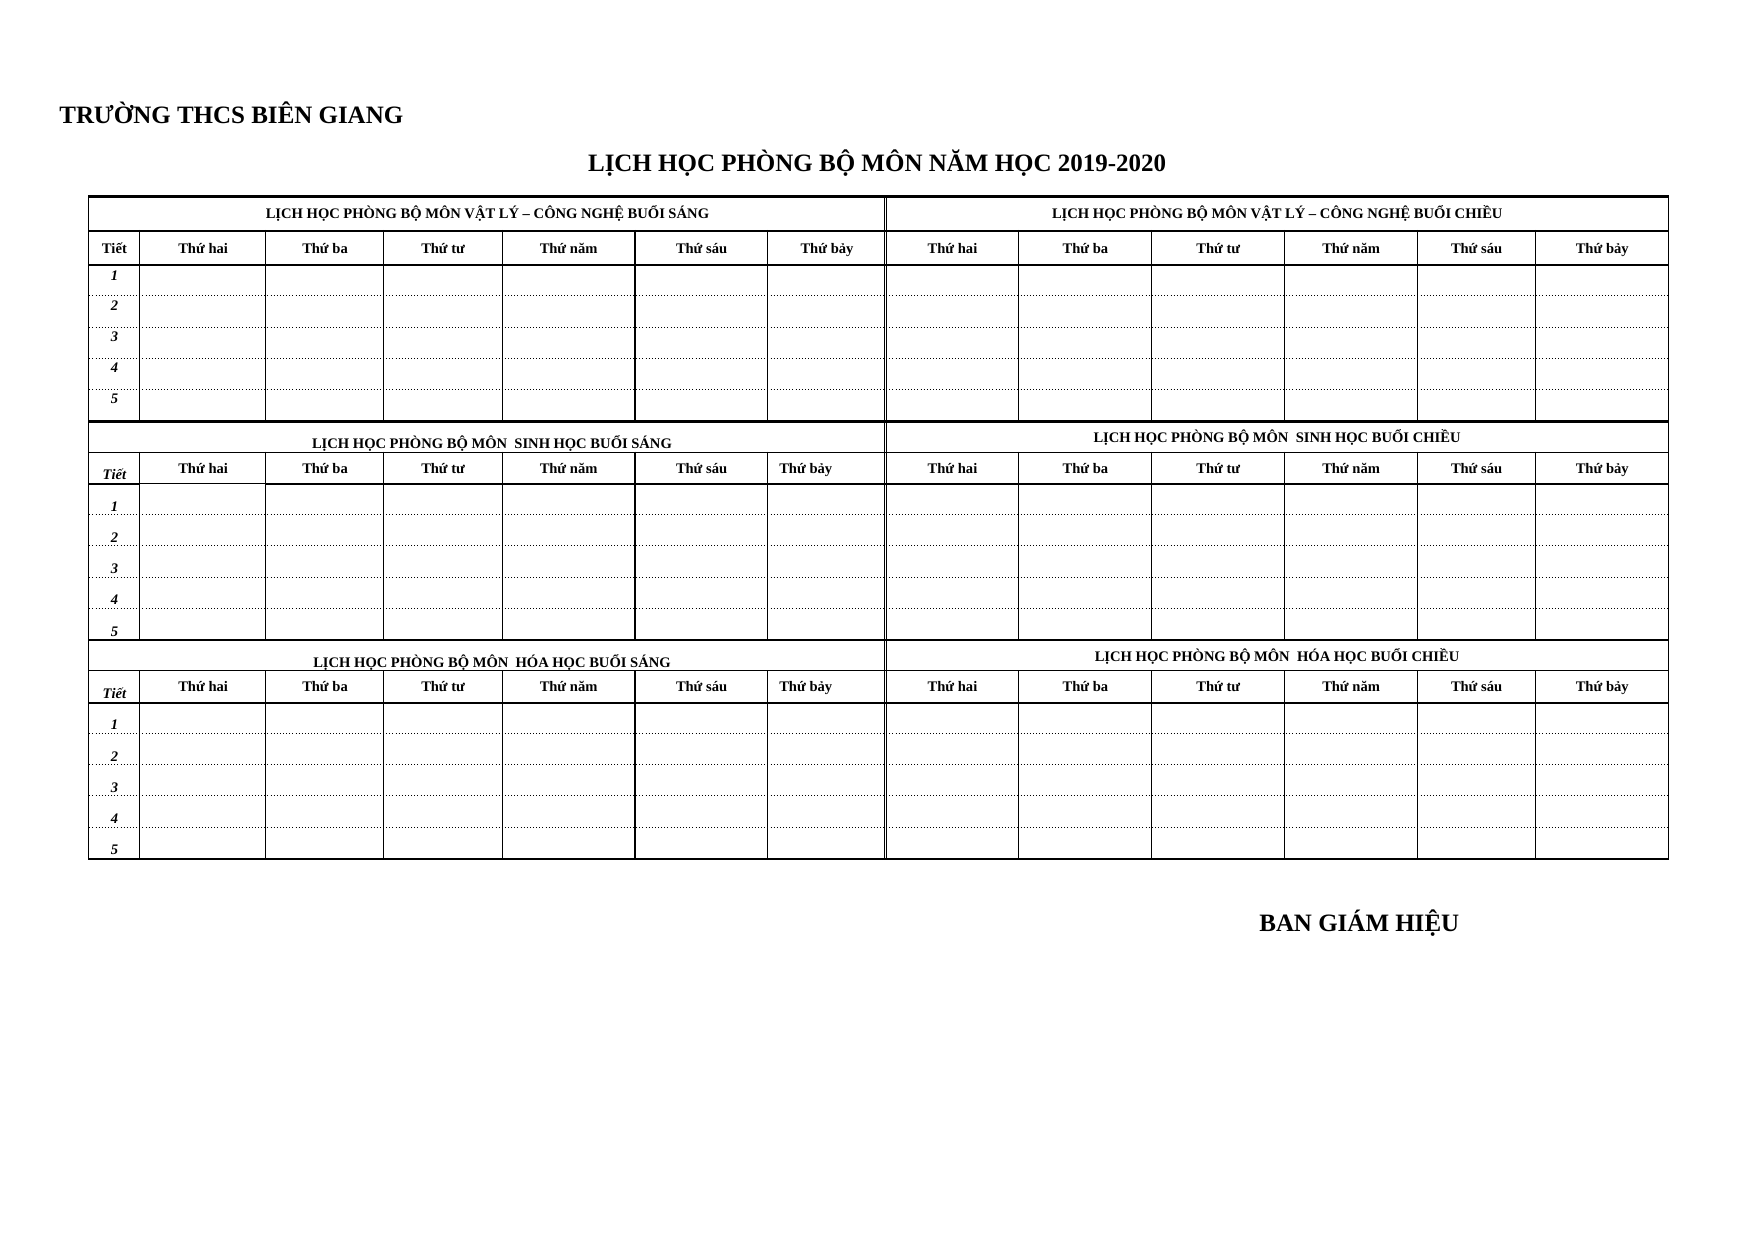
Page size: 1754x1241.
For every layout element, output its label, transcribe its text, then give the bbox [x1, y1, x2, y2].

text TRƯỜNG THCS BIÊN GIANG [59, 100, 1695, 129]
table_cell [1019, 266, 1151, 295]
table_cell [266, 577, 383, 608]
table_cell [140, 764, 265, 795]
table_cell Thứ năm [1285, 232, 1417, 264]
table_cell [636, 514, 767, 545]
table_cell [1152, 295, 1284, 327]
table_cell [1536, 295, 1668, 327]
table_cell [503, 827, 634, 858]
table_cell LỊCH HỌC PHÒNG BỘ MÔN HÓA HỌC BUỔI SÁNG [89, 641, 884, 670]
table_cell [768, 485, 884, 514]
table_cell [503, 485, 634, 514]
table_cell [1152, 266, 1284, 295]
table_cell Thứ hai [887, 232, 1018, 264]
table_cell [768, 733, 884, 764]
table_cell [1285, 358, 1417, 389]
table_cell [1152, 577, 1284, 608]
table_cell Thứ bảy [1536, 671, 1668, 702]
table_cell [140, 327, 265, 358]
text BAN GIÁM HIỆU [59, 908, 1695, 936]
table_cell 2 [89, 514, 139, 545]
table_cell 5 [89, 827, 139, 858]
table_cell [1536, 733, 1668, 764]
table_cell [384, 514, 502, 545]
table_cell [1285, 295, 1417, 327]
table_cell [140, 733, 265, 764]
table_cell [503, 358, 634, 389]
table_cell [1019, 485, 1151, 514]
table_cell [768, 577, 884, 608]
table_cell [266, 608, 383, 639]
table_cell [1152, 704, 1284, 733]
table_cell [1285, 266, 1417, 295]
table_cell 2 [89, 733, 139, 764]
table_cell [1152, 327, 1284, 358]
table_cell LỊCH HỌC PHÒNG BỘ MÔN HÓA HỌC BUỔI CHIỀU [887, 641, 1668, 670]
table_cell [503, 266, 634, 295]
table_cell [1285, 485, 1417, 514]
table_cell Thứ hai [140, 232, 265, 264]
table_cell [384, 577, 502, 608]
table_cell [266, 485, 383, 514]
table_cell [1285, 764, 1417, 795]
table_cell [503, 764, 634, 795]
table_cell [1019, 795, 1151, 827]
table_cell [1019, 327, 1151, 358]
table_cell [1536, 389, 1668, 420]
table_cell [1418, 295, 1535, 327]
table_cell [636, 704, 767, 733]
table_cell [1536, 704, 1668, 733]
table_cell [384, 608, 502, 639]
table_cell Thứ ba [266, 232, 383, 264]
table_cell Thứ hai [140, 453, 265, 483]
table_cell [636, 389, 767, 420]
table_cell [1019, 608, 1151, 639]
table_cell [1418, 327, 1535, 358]
table_cell [768, 704, 884, 733]
table_cell [1152, 358, 1284, 389]
table_cell [384, 704, 502, 733]
table_cell [1418, 514, 1535, 545]
table_cell [1418, 577, 1535, 608]
table_cell Tiết [89, 453, 139, 483]
table_cell [887, 608, 1018, 639]
table_cell [768, 389, 884, 420]
table_cell [1019, 389, 1151, 420]
table_cell [768, 327, 884, 358]
table_cell [636, 266, 767, 295]
table_cell [768, 764, 884, 795]
table_cell [1285, 608, 1417, 639]
table_cell [636, 327, 767, 358]
table_cell [1152, 764, 1284, 795]
table_header LỊCH HỌC PHÒNG BỘ MÔN VẬT LÝ – CÔNG NGHỆ BUỔI SÁNG [89, 198, 884, 230]
table_cell Thứ năm [1285, 453, 1417, 483]
table_cell [266, 764, 383, 795]
table_cell [636, 764, 767, 795]
table_cell [1418, 795, 1535, 827]
table_cell [384, 827, 502, 858]
table_cell [266, 295, 383, 327]
table_cell [384, 266, 502, 295]
table_cell [1019, 764, 1151, 795]
table_cell [887, 358, 1018, 389]
table_cell [384, 764, 502, 795]
table_cell [266, 827, 383, 858]
table_cell [1536, 358, 1668, 389]
table_cell Thứ ba [266, 453, 383, 483]
table_cell [1152, 608, 1284, 639]
table_cell [384, 327, 502, 358]
table_cell [503, 704, 634, 733]
table_cell [384, 485, 502, 514]
table_cell [887, 295, 1018, 327]
table_cell [1019, 577, 1151, 608]
table_cell [887, 733, 1018, 764]
table_cell [1418, 733, 1535, 764]
table_cell [887, 827, 1018, 858]
table_cell Thứ tư [384, 232, 502, 264]
table_header LỊCH HỌC PHÒNG BỘ MÔN VẬT LÝ – CÔNG NGHỆ BUỔI CHIỀU [887, 198, 1668, 230]
table_cell Thứ tư [1152, 671, 1284, 702]
table_cell Thứ sáu [1418, 671, 1535, 702]
table_cell Thứ tư [1152, 232, 1284, 264]
table_cell [503, 608, 634, 639]
table_cell 1 [89, 485, 139, 514]
table_cell 1 [89, 266, 139, 295]
table_cell [1019, 545, 1151, 577]
table_cell [1536, 514, 1668, 545]
table_cell Thứ ba [1019, 453, 1151, 483]
table_cell [768, 514, 884, 545]
table_cell [384, 545, 502, 577]
table_cell [1285, 733, 1417, 764]
table_cell [887, 764, 1018, 795]
table_cell Thứ ba [1019, 671, 1151, 702]
table_cell [503, 327, 634, 358]
table_cell [1536, 795, 1668, 827]
table_cell [636, 795, 767, 827]
table_cell [384, 295, 502, 327]
table_cell 1 [89, 704, 139, 733]
table_cell [1536, 266, 1668, 295]
table_cell [1152, 733, 1284, 764]
table_cell [503, 795, 634, 827]
table_cell [503, 733, 634, 764]
table_cell [1536, 608, 1668, 639]
table_cell [768, 545, 884, 577]
table_cell Thứ sáu [636, 671, 767, 702]
table_cell [1285, 827, 1417, 858]
table_cell LỊCH HỌC PHÒNG BỘ MÔN SINH HỌC BUỔI CHIỀU [887, 423, 1668, 452]
table_cell [266, 389, 383, 420]
table_cell [140, 484, 265, 514]
table_cell Thứ ba [1019, 232, 1151, 264]
table_cell 2 [89, 295, 139, 327]
table_cell Thứ năm [503, 232, 634, 264]
table_cell [1152, 545, 1284, 577]
table_cell [503, 295, 634, 327]
table_cell Thứ tư [1152, 453, 1284, 483]
table_cell [503, 514, 634, 545]
table_cell [1152, 827, 1284, 858]
table_cell [1285, 577, 1417, 608]
table_cell [140, 545, 265, 577]
table_cell [1418, 266, 1535, 295]
table_cell 4 [89, 358, 139, 389]
table_cell [503, 389, 634, 420]
table_cell [1152, 514, 1284, 545]
table_cell [1285, 795, 1417, 827]
table_cell [636, 485, 767, 514]
table_cell [503, 577, 634, 608]
table_cell [1536, 327, 1668, 358]
table_cell Thứ sáu [1418, 453, 1535, 483]
table_cell Thứ hai [140, 671, 265, 702]
table_cell Thứ bảy [768, 671, 884, 702]
table_cell [384, 733, 502, 764]
table_cell 3 [89, 545, 139, 577]
table_cell Thứ sáu [636, 232, 767, 264]
table_cell [503, 545, 634, 577]
table_cell 5 [89, 608, 139, 639]
table_cell [266, 733, 383, 764]
table_cell [636, 827, 767, 858]
table_cell Thứ bảy [768, 453, 884, 483]
table_cell [1418, 545, 1535, 577]
table_cell [1418, 608, 1535, 639]
table_cell [1152, 795, 1284, 827]
table_cell [768, 795, 884, 827]
table_cell [140, 577, 265, 608]
table_cell [1285, 389, 1417, 420]
table_cell [266, 266, 383, 295]
table_cell [1285, 545, 1417, 577]
table_cell [1285, 704, 1417, 733]
table_cell Thứ hai [887, 453, 1018, 483]
table_cell [636, 577, 767, 608]
table_cell [1418, 358, 1535, 389]
table_cell [1019, 704, 1151, 733]
table_cell Thứ sáu [1418, 232, 1535, 264]
table_cell [1418, 389, 1535, 420]
table_cell [1536, 545, 1668, 577]
table_cell [636, 295, 767, 327]
table_cell 3 [89, 764, 139, 795]
table_cell 3 [89, 327, 139, 358]
table_cell [1285, 327, 1417, 358]
table_cell [140, 358, 265, 389]
table_cell Thứ ba [266, 671, 383, 702]
table_cell [887, 795, 1018, 827]
table_cell [1285, 514, 1417, 545]
table_cell [636, 733, 767, 764]
table_cell [384, 795, 502, 827]
table_cell [140, 266, 265, 295]
table_cell Thứ tư [384, 671, 502, 702]
table_cell [140, 295, 265, 327]
table_cell [1418, 704, 1535, 733]
table_cell [140, 608, 265, 639]
table_cell Thứ bảy [1536, 453, 1668, 483]
table_cell [768, 358, 884, 389]
table_cell [636, 358, 767, 389]
table_cell [384, 358, 502, 389]
table_cell Thứ hai [887, 671, 1018, 702]
table_cell [1152, 389, 1284, 420]
table_cell [1536, 485, 1668, 514]
table_cell [140, 704, 265, 733]
table_cell [887, 389, 1018, 420]
table_cell 4 [89, 577, 139, 608]
table_cell [1019, 295, 1151, 327]
table_cell [1418, 764, 1535, 795]
table_cell [266, 704, 383, 733]
table_cell [266, 327, 383, 358]
table_cell Thứ bảy [768, 232, 884, 264]
table_cell Thứ bảy [1536, 232, 1668, 264]
table_cell LỊCH HỌC PHÒNG BỘ MÔN SINH HỌC BUỔI SÁNG [89, 423, 884, 452]
table_cell [384, 389, 502, 420]
table_cell [887, 577, 1018, 608]
table_cell [266, 795, 383, 827]
table_cell [887, 545, 1018, 577]
table_cell [1418, 827, 1535, 858]
table_cell [140, 795, 265, 827]
table_cell [266, 514, 383, 545]
table_cell Thứ năm [1285, 671, 1417, 702]
table_cell Thứ năm [503, 671, 634, 702]
table_cell [140, 514, 265, 545]
table_cell [1019, 358, 1151, 389]
table_cell [1536, 827, 1668, 858]
text LỊCH HỌC PHÒNG BỘ MÔN NĂM HỌC 2019-2020 [59, 148, 1695, 176]
table_cell [1019, 514, 1151, 545]
table_cell Tiết [89, 671, 139, 702]
table_cell [768, 266, 884, 295]
table_cell [1536, 577, 1668, 608]
table_cell [636, 545, 767, 577]
table_cell [1152, 485, 1284, 514]
table_cell [1418, 485, 1535, 514]
table_cell [768, 608, 884, 639]
table_cell [887, 485, 1018, 514]
table_cell [1019, 733, 1151, 764]
table_cell [636, 608, 767, 639]
table_cell Thứ tư [384, 453, 502, 483]
table_cell [887, 266, 1018, 295]
table_cell [887, 514, 1018, 545]
table_cell 5 [89, 389, 139, 420]
table_cell [887, 704, 1018, 733]
table_cell [887, 327, 1018, 358]
table_cell 4 [89, 795, 139, 827]
table_cell Tiết [89, 232, 139, 264]
table_cell [1536, 764, 1668, 795]
table_cell [266, 545, 383, 577]
table_cell Thứ sáu [636, 453, 767, 483]
table_cell [768, 827, 884, 858]
table_cell [768, 295, 884, 327]
table_cell [266, 358, 383, 389]
table_cell [140, 389, 265, 420]
table_cell [1019, 827, 1151, 858]
table_cell [140, 827, 265, 858]
table_cell Thứ năm [503, 453, 634, 483]
